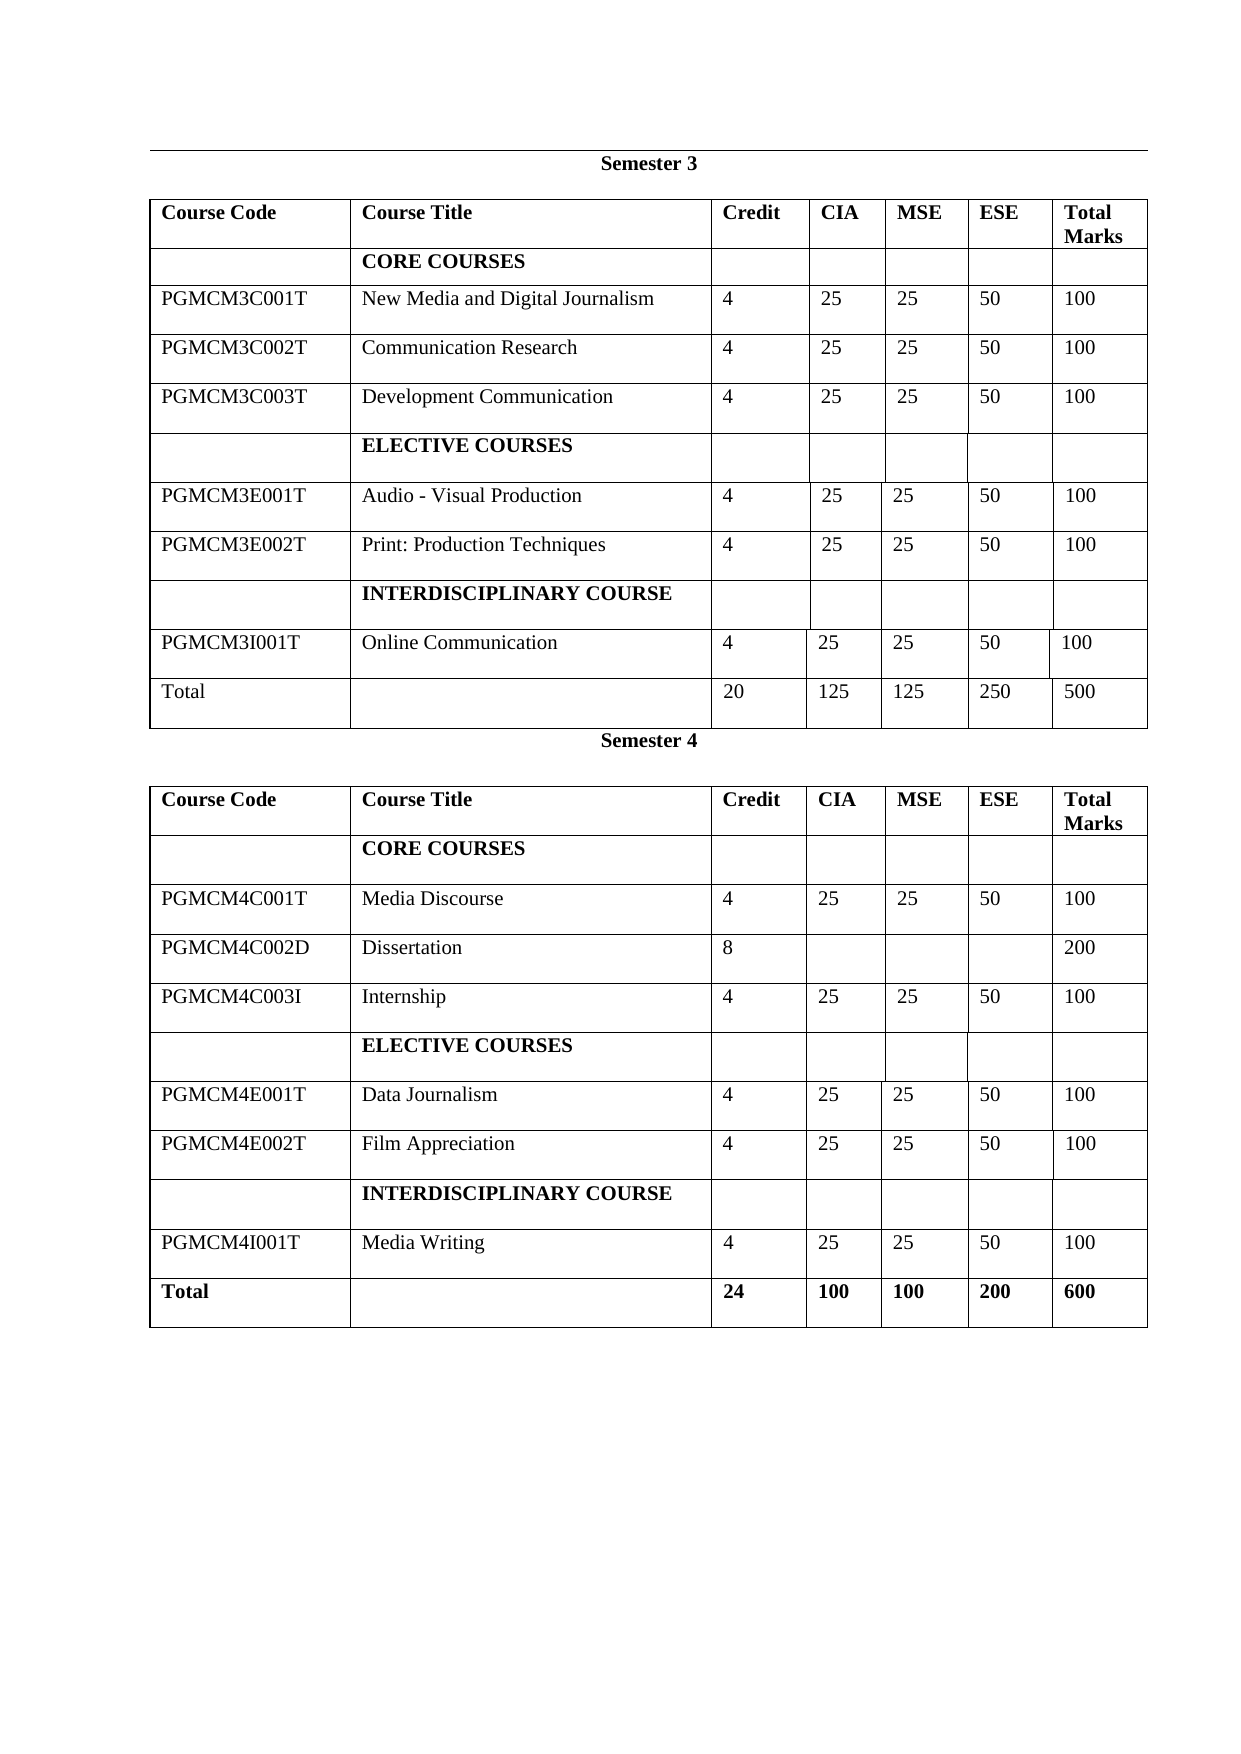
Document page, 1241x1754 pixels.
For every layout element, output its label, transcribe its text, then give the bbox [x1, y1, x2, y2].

table_cell 600 [1053, 1279, 1147, 1327]
table_cell 25 [810, 384, 885, 432]
table_cell 4 [712, 384, 809, 432]
table_cell CIA [807, 787, 885, 835]
table_cell 100 [1053, 286, 1147, 334]
table_cell [886, 836, 968, 884]
table_cell [969, 249, 1052, 285]
table_cell Film Appreciation [351, 1131, 711, 1179]
table_cell [1054, 581, 1147, 629]
table_cell 4 [712, 1131, 806, 1179]
table_cell 25 [810, 335, 885, 383]
table_cell 25 [882, 1131, 968, 1179]
table_cell ESE [969, 787, 1052, 835]
table_cell [712, 581, 810, 629]
table_cell [151, 836, 350, 884]
table_cell 100 [1054, 532, 1147, 580]
table_cell Course Code [151, 787, 350, 835]
table_cell Semester 3 [150, 151, 1148, 199]
table_cell Total Marks [1053, 787, 1147, 835]
table_cell 500 [1053, 679, 1147, 727]
table_cell Audio - Visual Production [351, 483, 711, 531]
table_cell CORE COURSES [351, 836, 711, 884]
table_cell 100 [1053, 1230, 1147, 1278]
table_cell ESE [969, 200, 1052, 248]
table_cell Total [151, 679, 350, 727]
table_cell 4 [712, 532, 810, 580]
table_cell Internship [351, 984, 711, 1032]
table_cell 20 [712, 679, 806, 727]
table_cell [1053, 1180, 1147, 1228]
table_cell 100 [807, 1279, 881, 1327]
table_cell 125 [882, 679, 968, 727]
table_cell 100 [1053, 335, 1147, 383]
table_cell PGMCM4C003I [151, 984, 350, 1032]
table_cell Media Writing [351, 1230, 711, 1278]
table_cell 50 [969, 1131, 1053, 1179]
table_cell Development Communication [351, 384, 711, 432]
table_cell 125 [807, 679, 881, 727]
table_cell PGMCM3I001T [151, 630, 350, 678]
table_cell [969, 1180, 1052, 1228]
table_cell 4 [712, 1082, 806, 1130]
table_cell [886, 434, 967, 482]
table_cell 25 [811, 483, 881, 531]
table_cell [886, 249, 968, 285]
table_cell [351, 679, 711, 727]
table_cell 25 [882, 1082, 968, 1130]
table_cell Media Discourse [351, 885, 711, 933]
table_cell 25 [811, 532, 881, 580]
table_cell New Media and Digital Journalism [351, 286, 711, 334]
table_cell 50 [969, 1082, 1052, 1130]
table_cell [810, 434, 885, 482]
table_cell 100 [1053, 984, 1147, 1032]
table_cell 25 [882, 483, 968, 531]
table_cell 100 [1054, 1131, 1147, 1179]
table_cell [807, 836, 885, 884]
table_cell 4 [712, 630, 806, 678]
table_cell 25 [882, 1230, 968, 1278]
table_cell 100 [1053, 384, 1147, 432]
table_cell 25 [807, 1082, 881, 1130]
table_cell PGMCM4I001T [151, 1230, 350, 1278]
table_cell [1053, 836, 1147, 884]
table_cell PGMCM4C001T [151, 885, 350, 933]
table_cell [807, 1033, 885, 1081]
table_cell [969, 581, 1053, 629]
table_cell [882, 1180, 968, 1228]
table_cell 25 [807, 1230, 881, 1278]
table_cell 25 [886, 286, 968, 334]
table_cell 50 [969, 286, 1052, 334]
table_cell [968, 1033, 1052, 1081]
table_cell 25 [886, 984, 968, 1032]
table_cell [968, 434, 1052, 482]
table_cell 250 [969, 679, 1052, 727]
table_cell [886, 1033, 967, 1081]
table_cell PGMCM3C002T [151, 335, 350, 383]
table_cell 4 [712, 984, 806, 1032]
table_cell Course Code [151, 200, 350, 248]
table_cell 4 [712, 335, 809, 383]
table_cell 25 [810, 286, 885, 334]
table_cell [810, 249, 885, 285]
table_cell [807, 935, 885, 983]
table_cell 100 [882, 1279, 968, 1327]
table_cell [712, 1033, 806, 1081]
table_cell 25 [807, 885, 885, 933]
table_cell 50 [969, 384, 1052, 432]
table_cell [151, 1033, 350, 1081]
table_cell 25 [807, 630, 881, 678]
table_cell 50 [969, 630, 1049, 678]
table_cell 8 [712, 935, 806, 983]
table_cell INTERDISCIPLINARY COURSE [351, 581, 711, 629]
table_cell 100 [1053, 1082, 1147, 1130]
table_cell 50 [969, 532, 1053, 580]
table_cell Course Title [351, 787, 711, 835]
table_cell [882, 581, 968, 629]
table_cell [151, 249, 350, 285]
table_cell 200 [1053, 935, 1147, 983]
table_cell 100 [1053, 885, 1147, 933]
table_cell MSE [886, 787, 968, 835]
table_cell INTERDISCIPLINARY COURSE [351, 1180, 711, 1228]
table_cell Course Title [351, 200, 711, 248]
table_cell PGMCM4C002D [151, 935, 350, 983]
table_cell 25 [807, 1131, 881, 1179]
table_cell PGMCM4E002T [151, 1131, 350, 1179]
table_cell [712, 1180, 806, 1228]
table_cell Total [151, 1279, 350, 1327]
table_cell MSE [886, 200, 968, 248]
table_cell 25 [886, 885, 968, 933]
table_cell Online Communication [351, 630, 711, 678]
table_cell [1053, 1033, 1147, 1081]
table_cell ELECTIVE COURSES [351, 434, 711, 482]
table_cell PGMCM3E001T [151, 483, 350, 531]
table_cell PGMCM3C003T [151, 384, 350, 432]
table_cell 25 [886, 335, 968, 383]
table_cell 50 [969, 483, 1053, 531]
table_cell 25 [807, 984, 885, 1032]
table_cell Credit [712, 787, 806, 835]
table_cell 50 [969, 1230, 1052, 1278]
table_cell PGMCM3C001T [151, 286, 350, 334]
table_cell 4 [712, 1230, 806, 1278]
table_cell 100 [1054, 483, 1147, 531]
table_cell Dissertation [351, 935, 711, 983]
table_cell [886, 935, 968, 983]
table_cell [712, 836, 806, 884]
table_cell 4 [712, 885, 806, 933]
table_cell 200 [969, 1279, 1052, 1327]
table_cell [712, 249, 809, 285]
table_cell 50 [969, 335, 1052, 383]
table_cell [151, 1180, 350, 1228]
table_cell [1053, 434, 1147, 482]
table_cell PGMCM3E002T [151, 532, 350, 580]
table_cell [151, 581, 350, 629]
table_cell Semester 4 [150, 729, 1148, 786]
table_cell Data Journalism [351, 1082, 711, 1130]
table_cell [969, 836, 1052, 884]
table_cell Print: Production Techniques [351, 532, 711, 580]
table_cell 25 [882, 532, 968, 580]
table_cell [351, 1279, 711, 1327]
table_cell CIA [810, 200, 885, 248]
table_cell [969, 935, 1052, 983]
table_cell Total Marks [1053, 200, 1147, 248]
table_cell Communication Research [351, 335, 711, 383]
table_cell CORE COURSES [351, 249, 711, 285]
table_cell 50 [969, 885, 1052, 933]
table_cell [807, 1180, 881, 1228]
table_cell 25 [882, 630, 968, 678]
table_cell ELECTIVE COURSES [351, 1033, 711, 1081]
table_cell 100 [1050, 630, 1147, 678]
table_cell PGMCM4E001T [151, 1082, 350, 1130]
table_cell [1053, 249, 1147, 285]
table_cell 4 [712, 286, 809, 334]
table_cell [151, 434, 350, 482]
table_cell [811, 581, 881, 629]
table_cell 4 [712, 483, 810, 531]
table_cell 24 [712, 1279, 806, 1327]
table_cell Credit [712, 200, 809, 248]
table_cell [712, 434, 809, 482]
table_cell 25 [886, 384, 968, 432]
table_cell 50 [969, 984, 1052, 1032]
